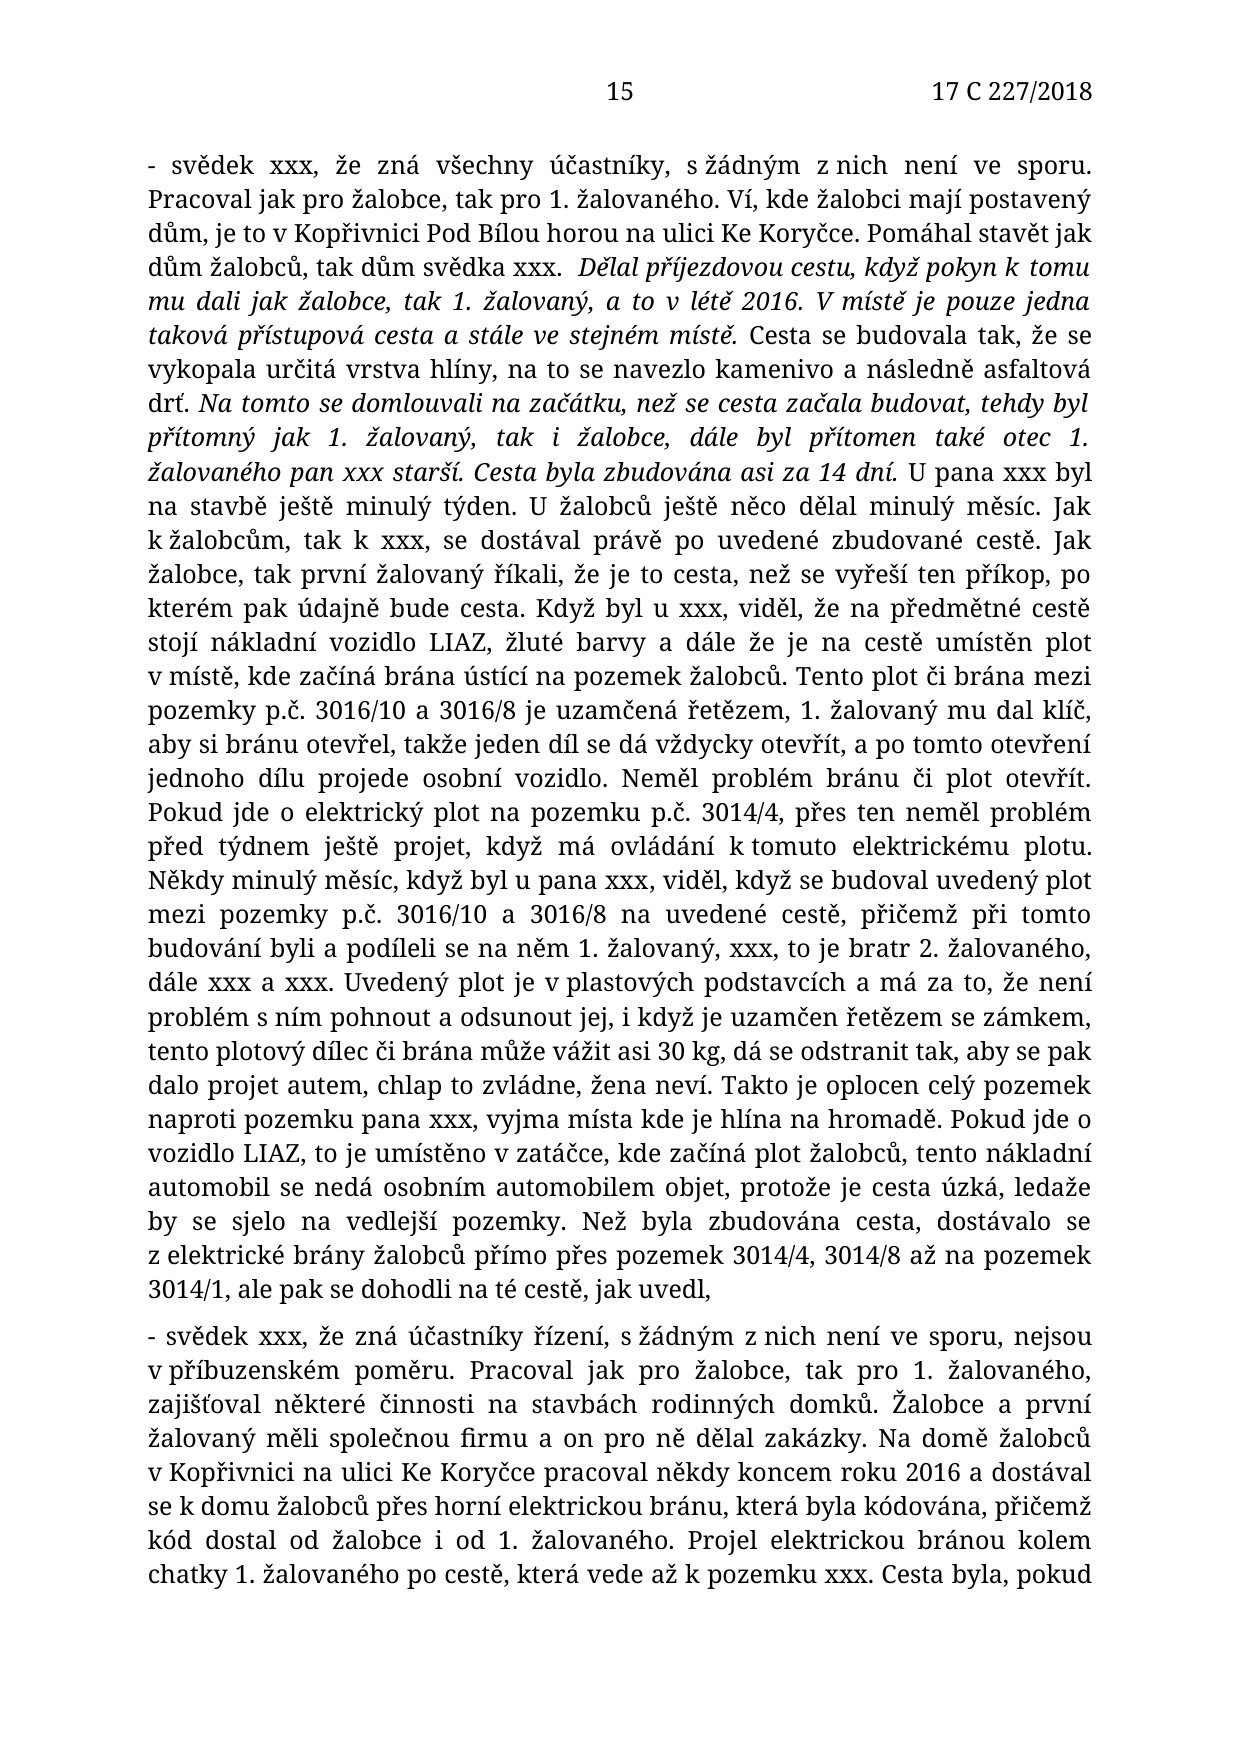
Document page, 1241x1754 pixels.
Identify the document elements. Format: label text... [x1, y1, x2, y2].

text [148, 1318, 1093, 1591]
text - svědek xxx, že zná všechny účastníky, s žádným z nich není ve sporu. Pracoval jak pro žalobce, tak pro 1. žalovaného. Ví, kde žalobci mají postavený dům, je to v Kopřivnici Pod Bílou horou na ulici Ke Koryčce. Pomáhal stavět jak dům žalobců, tak dům svědka xxx. Dělal příjezdovou cestu, když pokyn k tomu mu dali jak žalobce, tak 1. žalovaný, a to v létě 2016. V místě je pouze jedna taková přístupová cesta a stále ve stejném místě. Cesta se budovala tak, že se vykopala určitá vrstva hlíny, na to se navezlo kamenivo a následně asfaltová drť. Na tomto se domlouvali na začátku, než se cesta začala budovat, tehdy byl přítomný jak 1. žalovaný, tak i žalobce, dále byl přítomen také otec 1. žalovaného pan xxx starší. Cesta byla zbudována asi za 14 dní. U pana xxx byl na stavbě ještě minulý týden. U žalobců ještě něco dělal minulý měsíc. Jak k žalobcům, tak k xxx, se dostával právě po uvedené zbudované cestě. Jak žalobce, tak první žalovaný říkali, že je to cesta, než se vyřeší ten příkop, po kterém pak údajně bude cesta. Když byl u xxx, viděl, že na předmětné cestě stojí nákladní vozidlo LIAZ, žluté barvy a dále že je na cestě umístěn plot v místě, kde začíná brána ústící na pozemek žalobců. Tento plot či brána mezi pozemky p.č. 3016/10 a 3016/8 je uzamčená řetězem, 1. žalovaný mu dal klíč, aby si bránu otevřel, takže jeden díl se dá vždycky otevřít, a po tomto otevření jednoho dílu projede osobní vozidlo. Neměl problém bránu či plot otevřít. Pokud jde o elektrický plot na pozemku p.č. 3014/4, přes ten neměl problém před týdnem ještě projet, když má ovládání k tomuto elektrickému plotu. Někdy minulý měsíc, když byl u pana xxx, viděl, když se budoval uvedený plot mezi pozemky p.č. 3016/10 a 3016/8 na uvedené cestě, přičemž při tomto budování byli a podíleli se na něm 1. žalovaný, xxx, to je bratr 2. žalovaného, dále xxx a xxx. Uvedený plot je v plastových podstavcích a má za to, že není problém s ním pohnout a odsunout jej, i když je uzamčen řetězem se zámkem, tento plotový dílec či brána může vážit asi 30 kg, dá se odstranit tak, aby se pak dalo projet autem, chlap to zvládne, žena neví. Takto je oplocen celý pozemek naproti pozemku pana xxx, vyjma místa kde je hlína na hromadě. Pokud jde o vozidlo LIAZ, to je umístěno v zatáčce, kde začíná plot žalobců, tento nákladní automobil se nedá osobním automobilem objet, protože je cesta úzká, ledaže by se sjelo na vedlejší pozemky. Než byla zbudována cesta, dostávalo se z elektrické brány žalobců přímo přes pozemek 3014/4, 3014/8 až na pozemek 3014/1, ale pak se dohodli na té cestě, jak uvedl, [148, 148, 1093, 1306]
